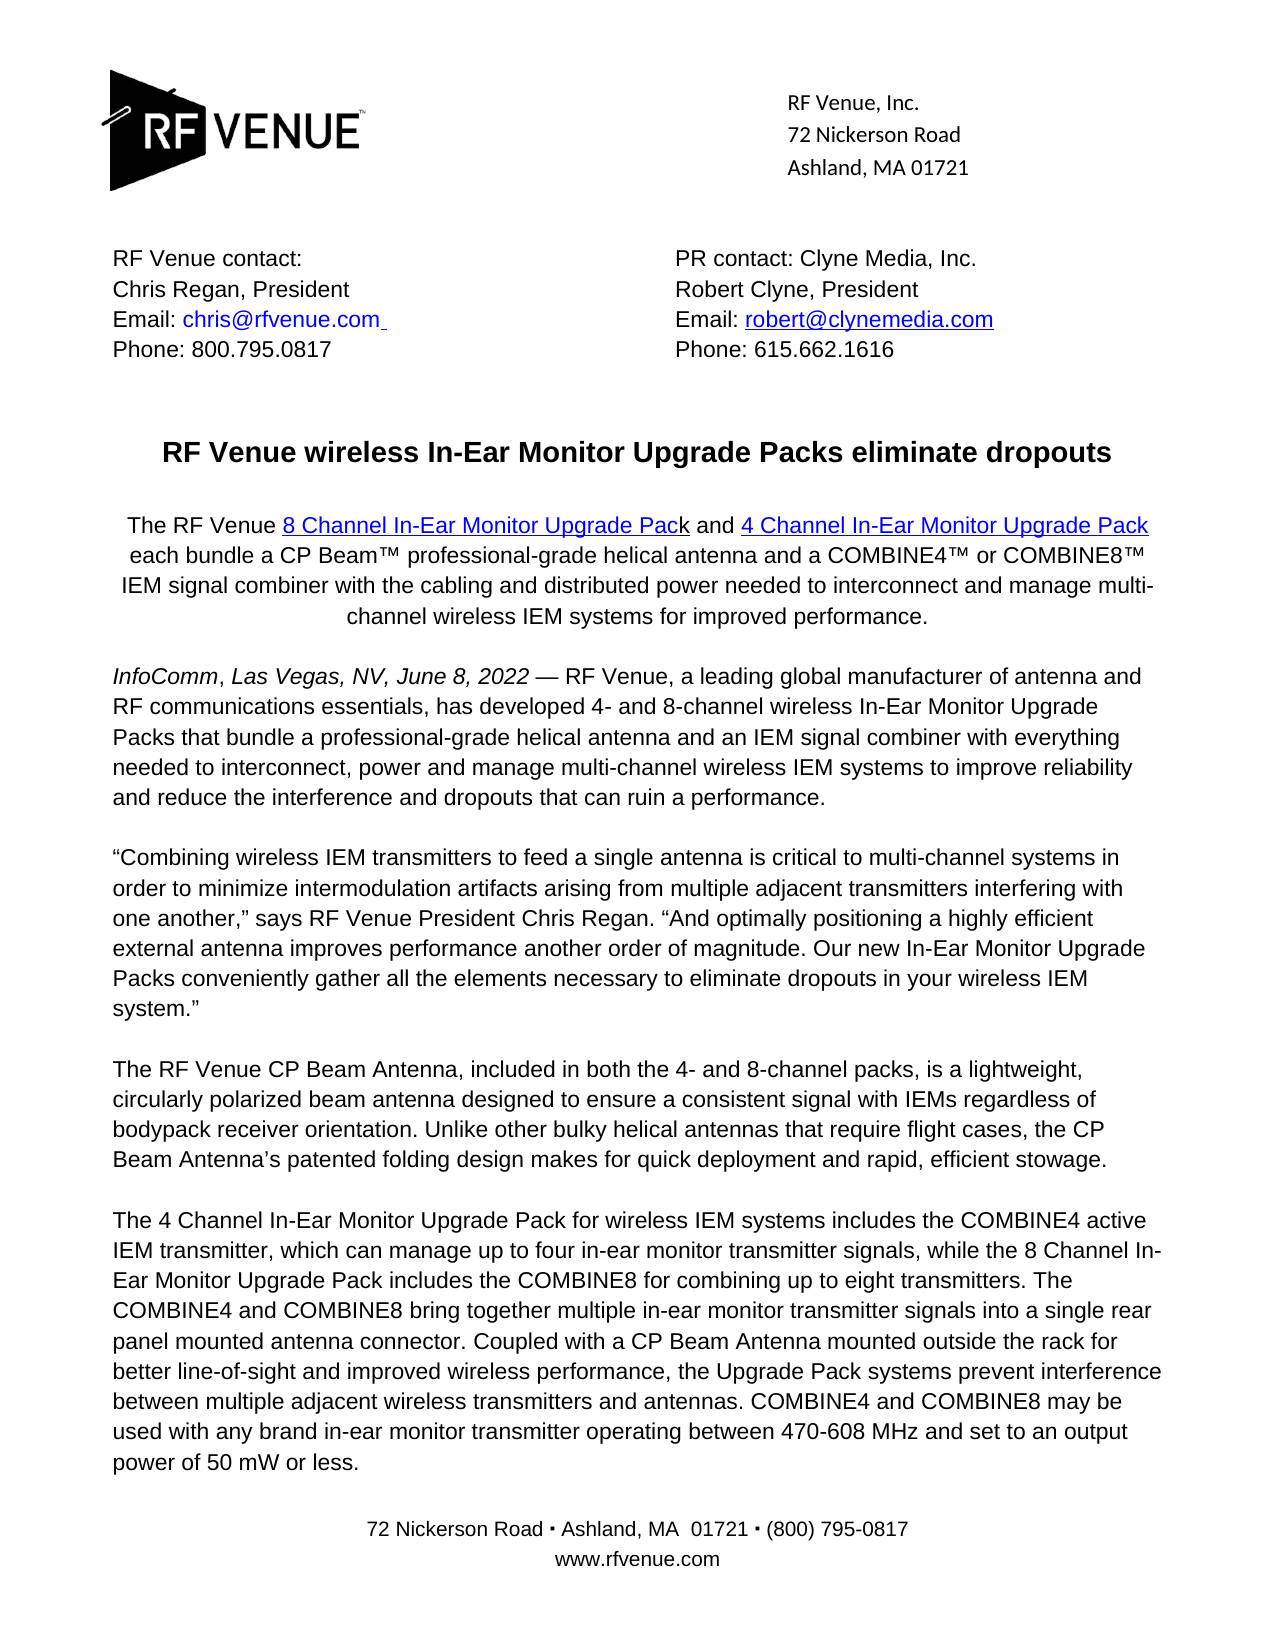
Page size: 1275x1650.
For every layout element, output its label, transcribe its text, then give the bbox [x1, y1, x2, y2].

text The RF Venue CP Beam Antenna, included in both the 4- and 8-channel packs, is a lightweight, circularly polarized beam antenna designed to ensure a consistent signal with IEMs regardless of bodypack receiver orientation. Unlike other bulky helical antennas that require flight cases, the CP Beam Antenna’s patented folding design makes for quick deployment and rapid, efficient stowage. [112, 1056, 1162, 1173]
text Robert Clyne, President [675, 276, 1162, 302]
text “Combining wireless IEM transmitters to feed a single antenna is critical to multi-channel systems in order to minimize intermodulation artifacts arising from multiple adjacent transmitters interfering with one another,” says RF Venue President Chris Regan. “And optimally positioning a highly efficient external antenna improves performance another order of magnitude. Our new In-Ear Monitor Upgrade Packs conveniently gather all the elements necessary to eliminate dropouts in your wireless IEM system.” [112, 844, 1162, 1022]
text Email: robert@clynemedia.com [675, 306, 1162, 332]
text Email: chris@rfvenue.com [112, 306, 600, 332]
text Phone: 800.795.0817 [112, 336, 600, 362]
text The RF Venue 8 Channel In-Ear Monitor Upgrade Pack and 4 Channel In-Ear Monitor Upgrade Pack each bundle a CP Beam™ professional-grade helical antenna and a COMBINE4™ or COMBINE8™ IEM signal combiner with the cabling and distributed power needed to interconnect and manage multi-channel wireless IEM systems for improved performance. [112, 512, 1162, 629]
text The 4 Channel In-Ear Monitor Upgrade Pack for wireless IEM systems includes the COMBINE4 active IEM transmitter, which can manage up to four in-ear monitor transmitter signals, while the 8 Channel In-Ear Monitor Upgrade Pack includes the COMBINE8 for combining up to eight transmitters. The COMBINE4 and COMBINE8 bring together multiple in-ear monitor transmitter signals into a single rear panel mounted antenna connector. Coupled with a CP Beam Antenna mounted outside the rack for better line-of-sight and improved wireless performance, the Upgrade Pack systems prevent interference between multiple adjacent wireless transmitters and antennas. COMBINE4 and COMBINE8 may be used with any brand in-ear monitor transmitter operating between 470-608 MHz and set to an output power of 50 mW or less. [112, 1207, 1162, 1475]
text RF Venue wireless In-Ear Monitor Upgrade Packs eliminate dropouts [112, 435, 1162, 468]
text RF Venue contact: [112, 245, 600, 272]
text InfoComm, Las Vegas, NV, June 8, 2022 — RF Venue, a leading global manufacturer of antenna and RF communications essentials, has developed 4- and 8-channel wireless In-Ear Monitor Upgrade Packs that bundle a professional-grade helical antenna and an IEM signal combiner with everything needed to interconnect, power and manage multi-channel wireless IEM systems to improve reliability and reduce the interference and dropouts that can ruin a performance. [112, 663, 1162, 810]
text PR contact: Clyne Media, Inc. [675, 245, 1162, 272]
text Phone: 615.662.1616 [675, 336, 1162, 362]
text Chris Regan, President [112, 276, 600, 302]
picture [101, 66, 366, 191]
